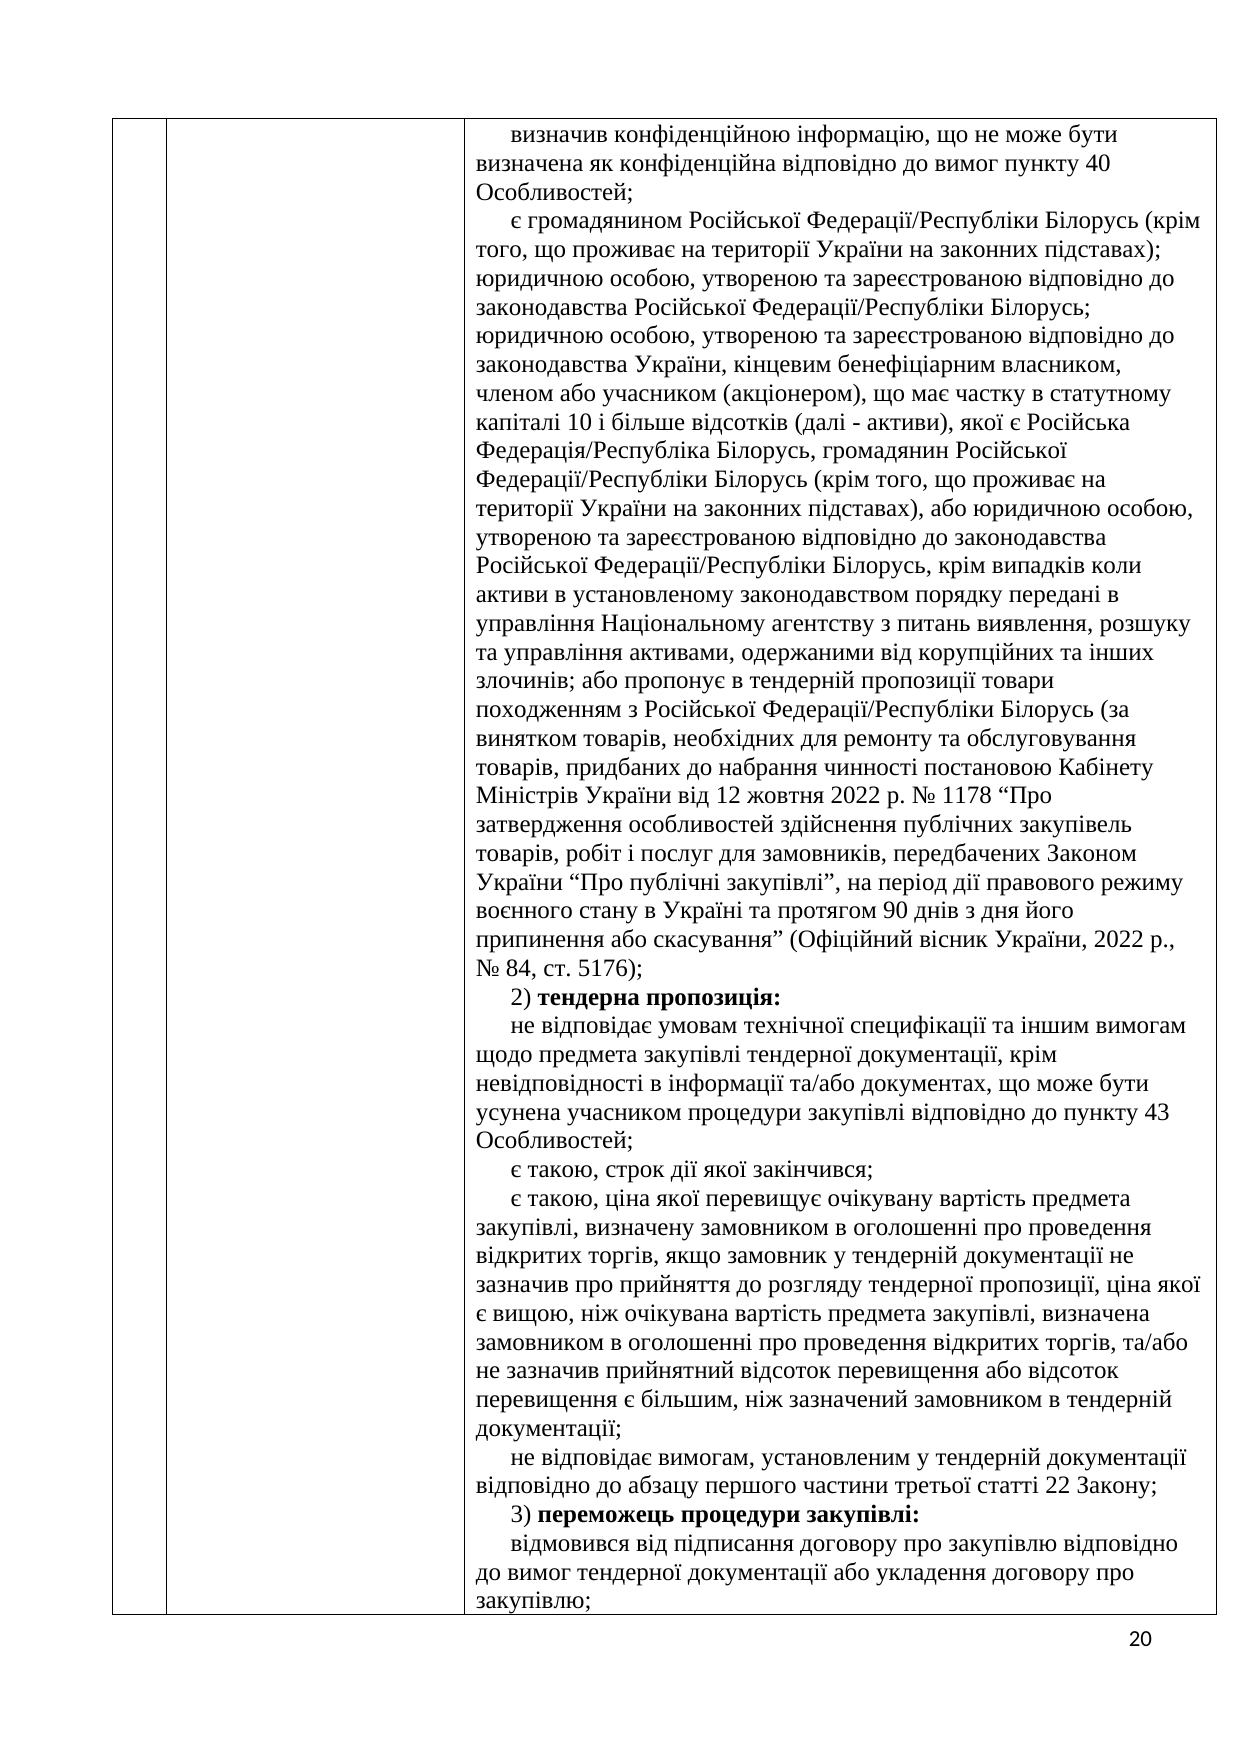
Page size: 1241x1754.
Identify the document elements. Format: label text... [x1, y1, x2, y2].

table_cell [465, 119, 1216, 1614]
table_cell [167, 119, 464, 1614]
table_cell 3 [113, 119, 166, 1614]
